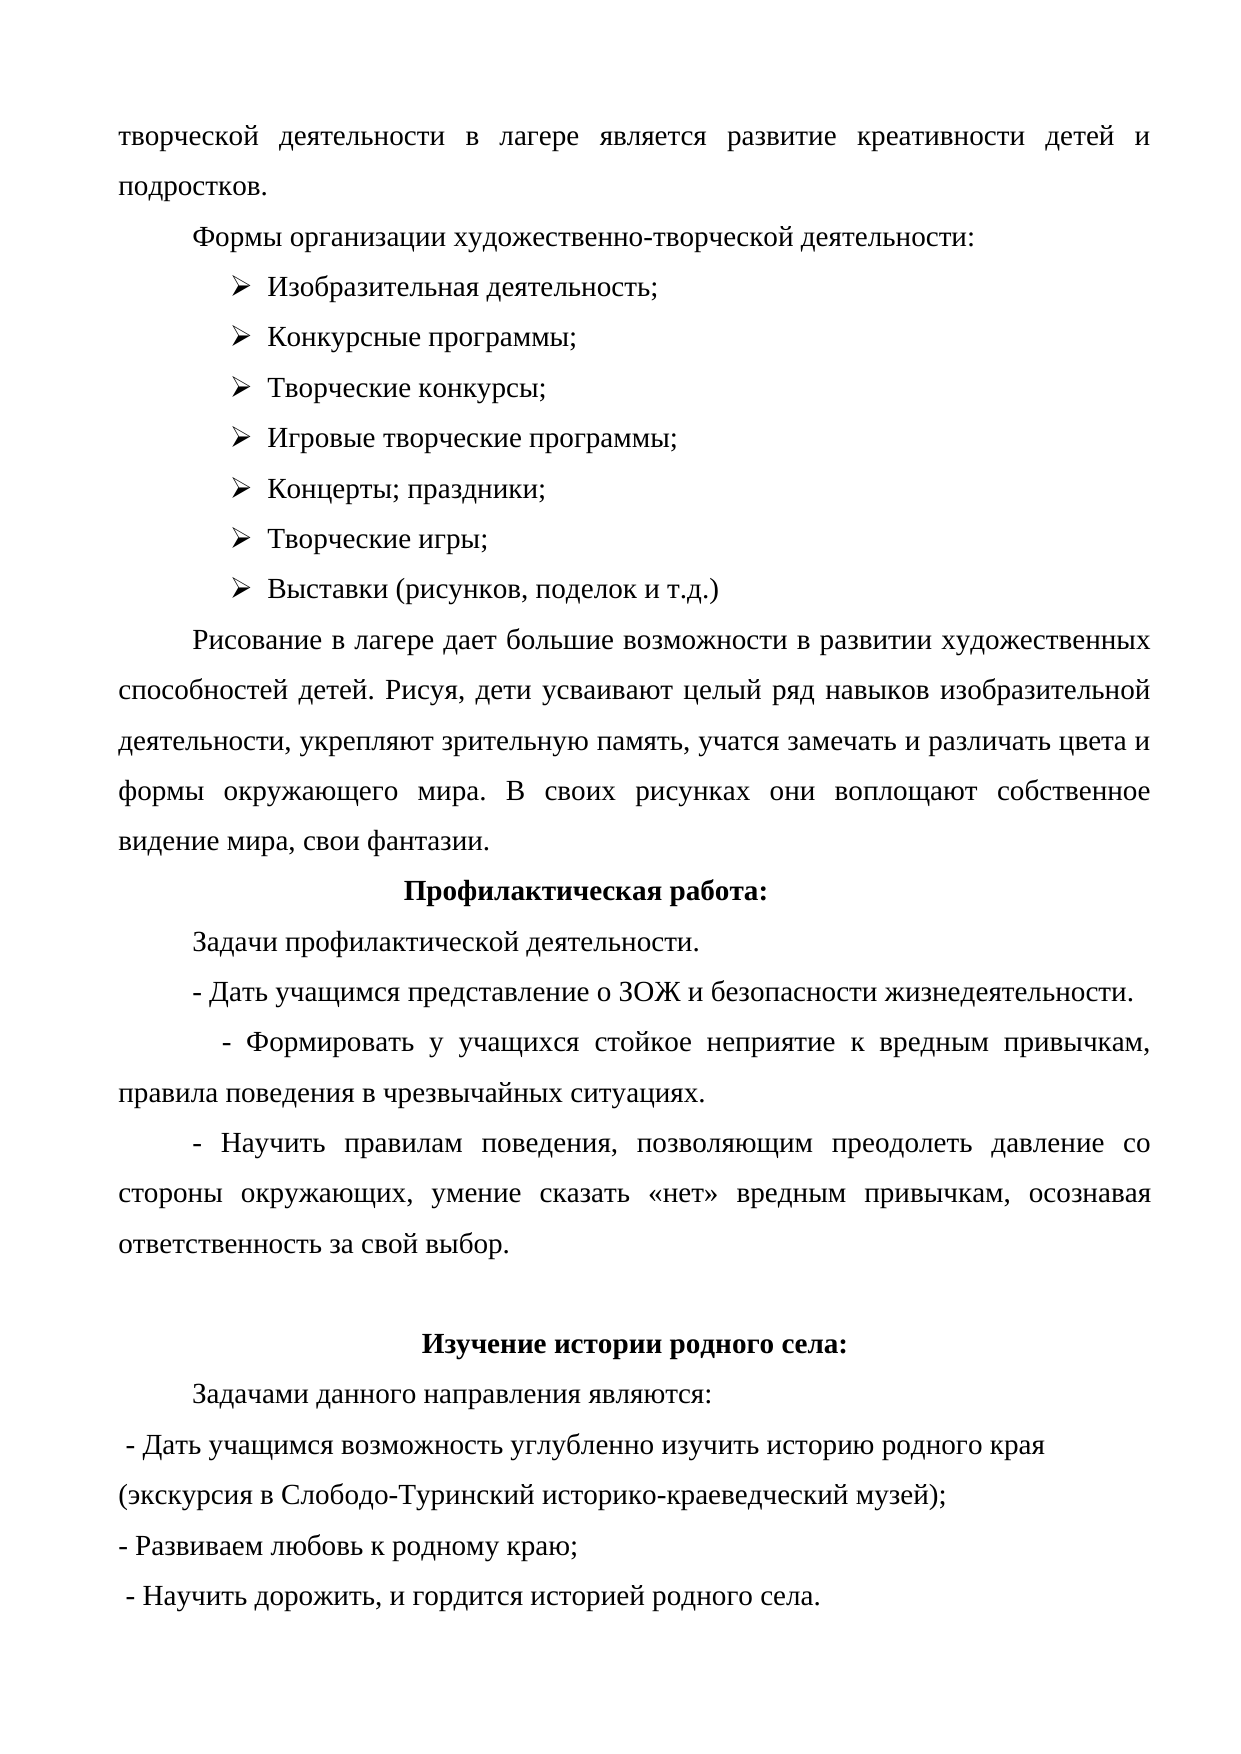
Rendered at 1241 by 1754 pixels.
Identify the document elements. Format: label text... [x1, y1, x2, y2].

text Формы организации художественно-творческой деятельности: [118, 219, 1152, 252]
text - Научить правилам поведения, позволяющим преодолеть давление со стороны окружающих, умение сказать «нет» вредным привычкам, осознавая ответственность за свой выбор. [118, 1125, 1152, 1259]
list Концерты; праздники; [229, 471, 1152, 504]
text - Формировать у учащихся стойкое неприятие к вредным привычкам, правила поведения в чрезвычайных ситуациях. [118, 1024, 1152, 1108]
list Выставки (рисунков, поделок и т.д.) [229, 572, 1152, 605]
list Творческие игры; [229, 521, 1152, 555]
text Профилактическая работа: [118, 873, 1152, 907]
text Рисование в лагере дает большие возможности в развитии художественных способностей детей. Рисуя, дети усваивают целый ряд навыков изобразительной деятельности, укрепляют зрительную память, учатся замечать и различать цвета и формы окружающего мира. В своих рисунках они воплощают собственное видение мира, свои фантазии. [118, 622, 1152, 857]
list Конкурсные программы; [229, 319, 1152, 353]
list Творческие конкурсы; [229, 370, 1152, 403]
text - Научить дорожить, и гордится историей родного села. [118, 1578, 1152, 1611]
text - Дать учащимся представление о ЗОЖ и безопасности жизнедеятельности. [118, 974, 1152, 1008]
text - Дать учащимся возможность углубленно изучить историю родного края (экскурсия в Слободо-Туринский историко-краеведческий музей); [118, 1427, 1152, 1511]
text Задачи профилактической деятельности. [118, 924, 1152, 957]
text Задачами данного направления являются: [118, 1377, 1152, 1410]
list Изобразительная деятельность; [229, 269, 1152, 303]
text Изучение истории родного села: [118, 1326, 1152, 1360]
list Игровые творческие программы; [229, 420, 1152, 454]
text - Развиваем любовь к родному краю; [118, 1528, 1152, 1561]
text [118, 118, 1152, 202]
